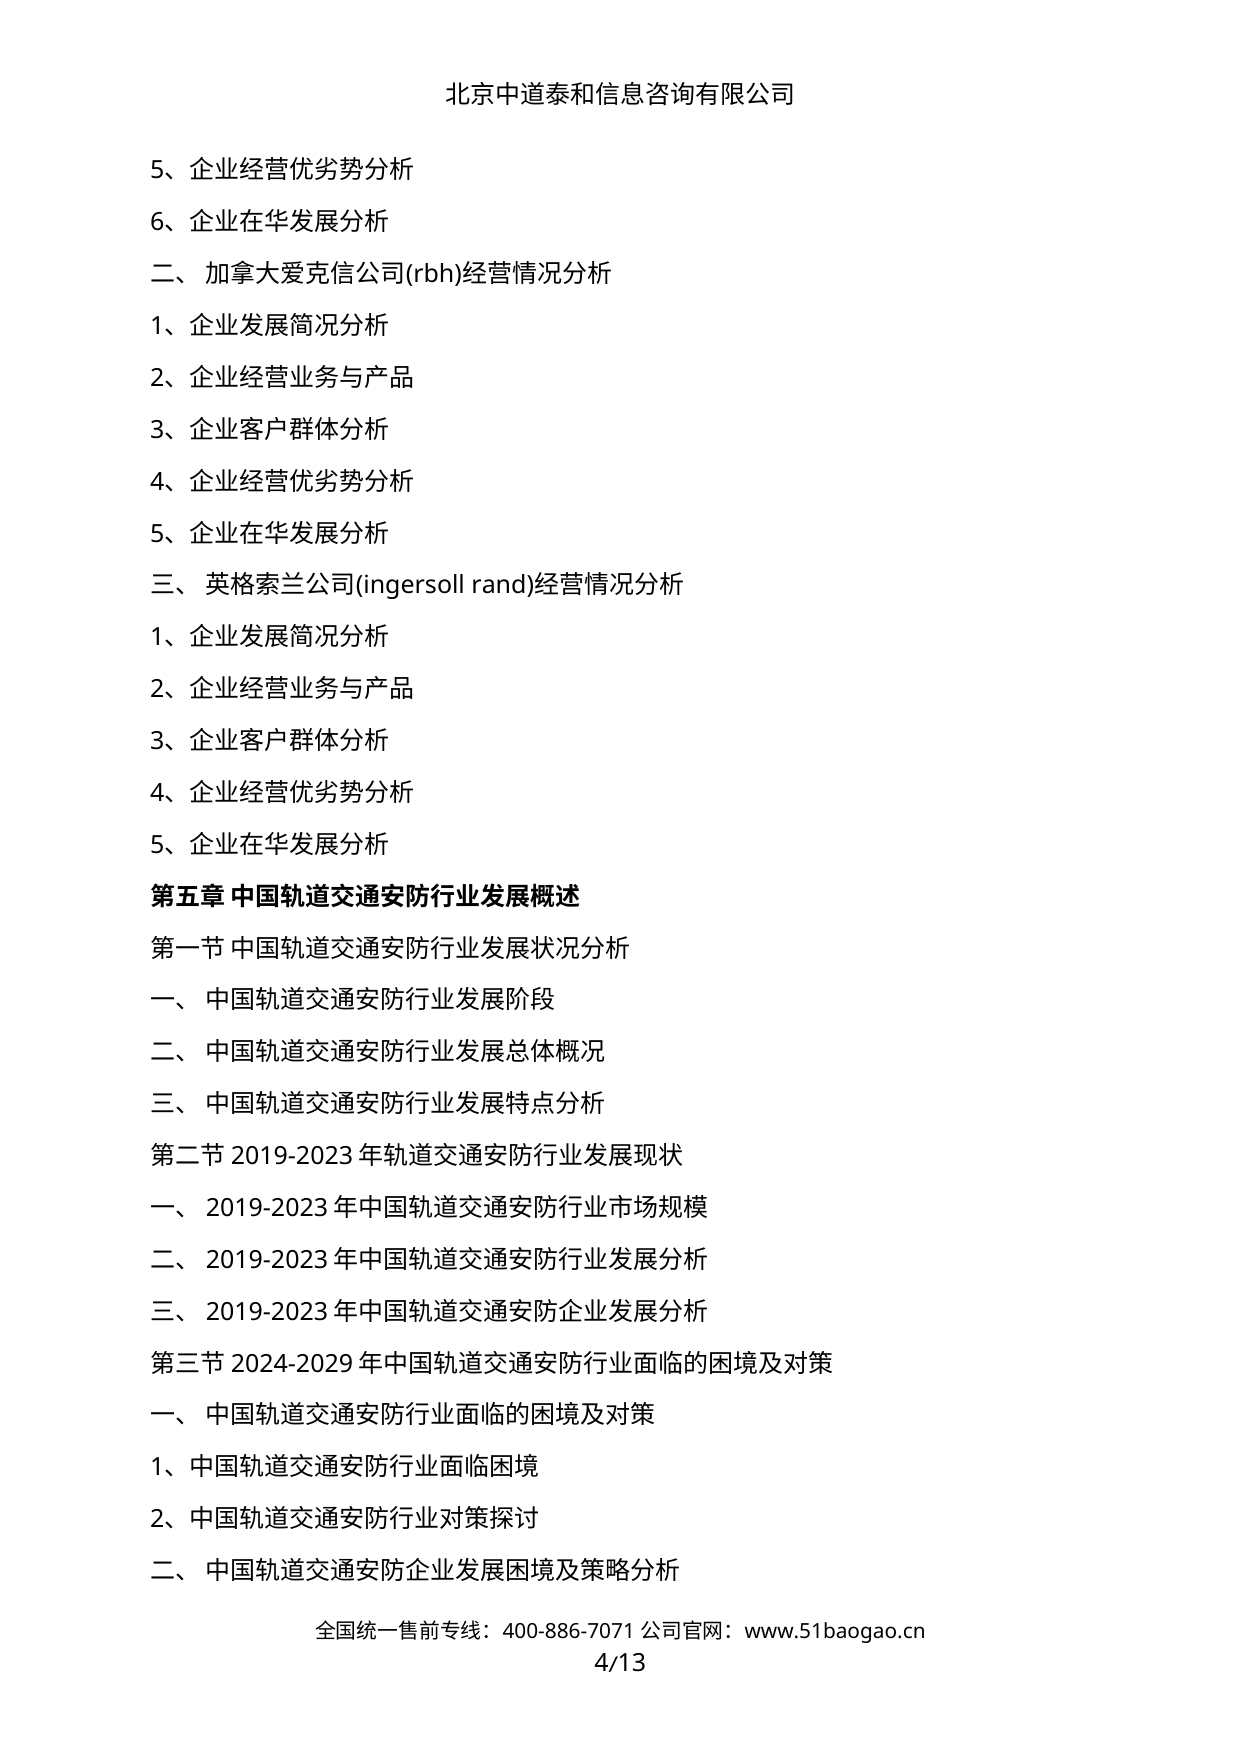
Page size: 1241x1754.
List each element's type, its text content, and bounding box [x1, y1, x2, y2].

text 第一节 中国轨道交通安防行业发展状况分析 [150, 928, 1090, 964]
text 2、企业经营业务与产品 [150, 669, 1090, 705]
text 6、企业在华发展分析 [150, 202, 1090, 238]
text 二、 中国轨道交通安防企业发展困境及策略分析 [150, 1551, 1090, 1587]
text 二、 加拿大爱克信公司(rbh)经营情况分析 [150, 254, 1090, 290]
text 三、 英格索兰公司(ingersoll rand)经营情况分析 [150, 565, 1090, 601]
text 二、 2019-2023年中国轨道交通安防行业发展分析 [150, 1239, 1090, 1276]
text 一、 中国轨道交通安防行业发展阶段 [150, 980, 1090, 1016]
text 1、企业发展简况分析 [150, 306, 1090, 342]
text 5、企业在华发展分析 [150, 824, 1090, 861]
text 5、企业经营优劣势分析 [150, 150, 1090, 186]
text 4、企业经营优劣势分析 [150, 461, 1090, 497]
text 二、 中国轨道交通安防行业发展总体概况 [150, 1032, 1090, 1068]
text 3、企业客户群体分析 [150, 721, 1090, 757]
text 第二节 2019-2023年轨道交通安防行业发展现状 [150, 1136, 1090, 1172]
text 1、中国轨道交通安防行业面临困境 [150, 1447, 1090, 1483]
text 1、企业发展简况分析 [150, 617, 1090, 653]
text 第三节 2024-2029年中国轨道交通安防行业面临的困境及对策 [150, 1343, 1090, 1379]
text 第五章 中国轨道交通安防行业发展概述 [150, 876, 1090, 912]
text 5、企业在华发展分析 [150, 513, 1090, 549]
text 3、企业客户群体分析 [150, 409, 1090, 446]
text 一、 2019-2023年中国轨道交通安防行业市场规模 [150, 1187, 1090, 1224]
text 三、 2019-2023年中国轨道交通安防企业发展分析 [150, 1291, 1090, 1327]
text 4、企业经营优劣势分析 [150, 772, 1090, 809]
text 2、中国轨道交通安防行业对策探讨 [150, 1499, 1090, 1535]
text 一、 中国轨道交通安防行业面临的困境及对策 [150, 1395, 1090, 1431]
text 2、企业经营业务与产品 [150, 357, 1090, 394]
text 三、 中国轨道交通安防行业发展特点分析 [150, 1084, 1090, 1120]
